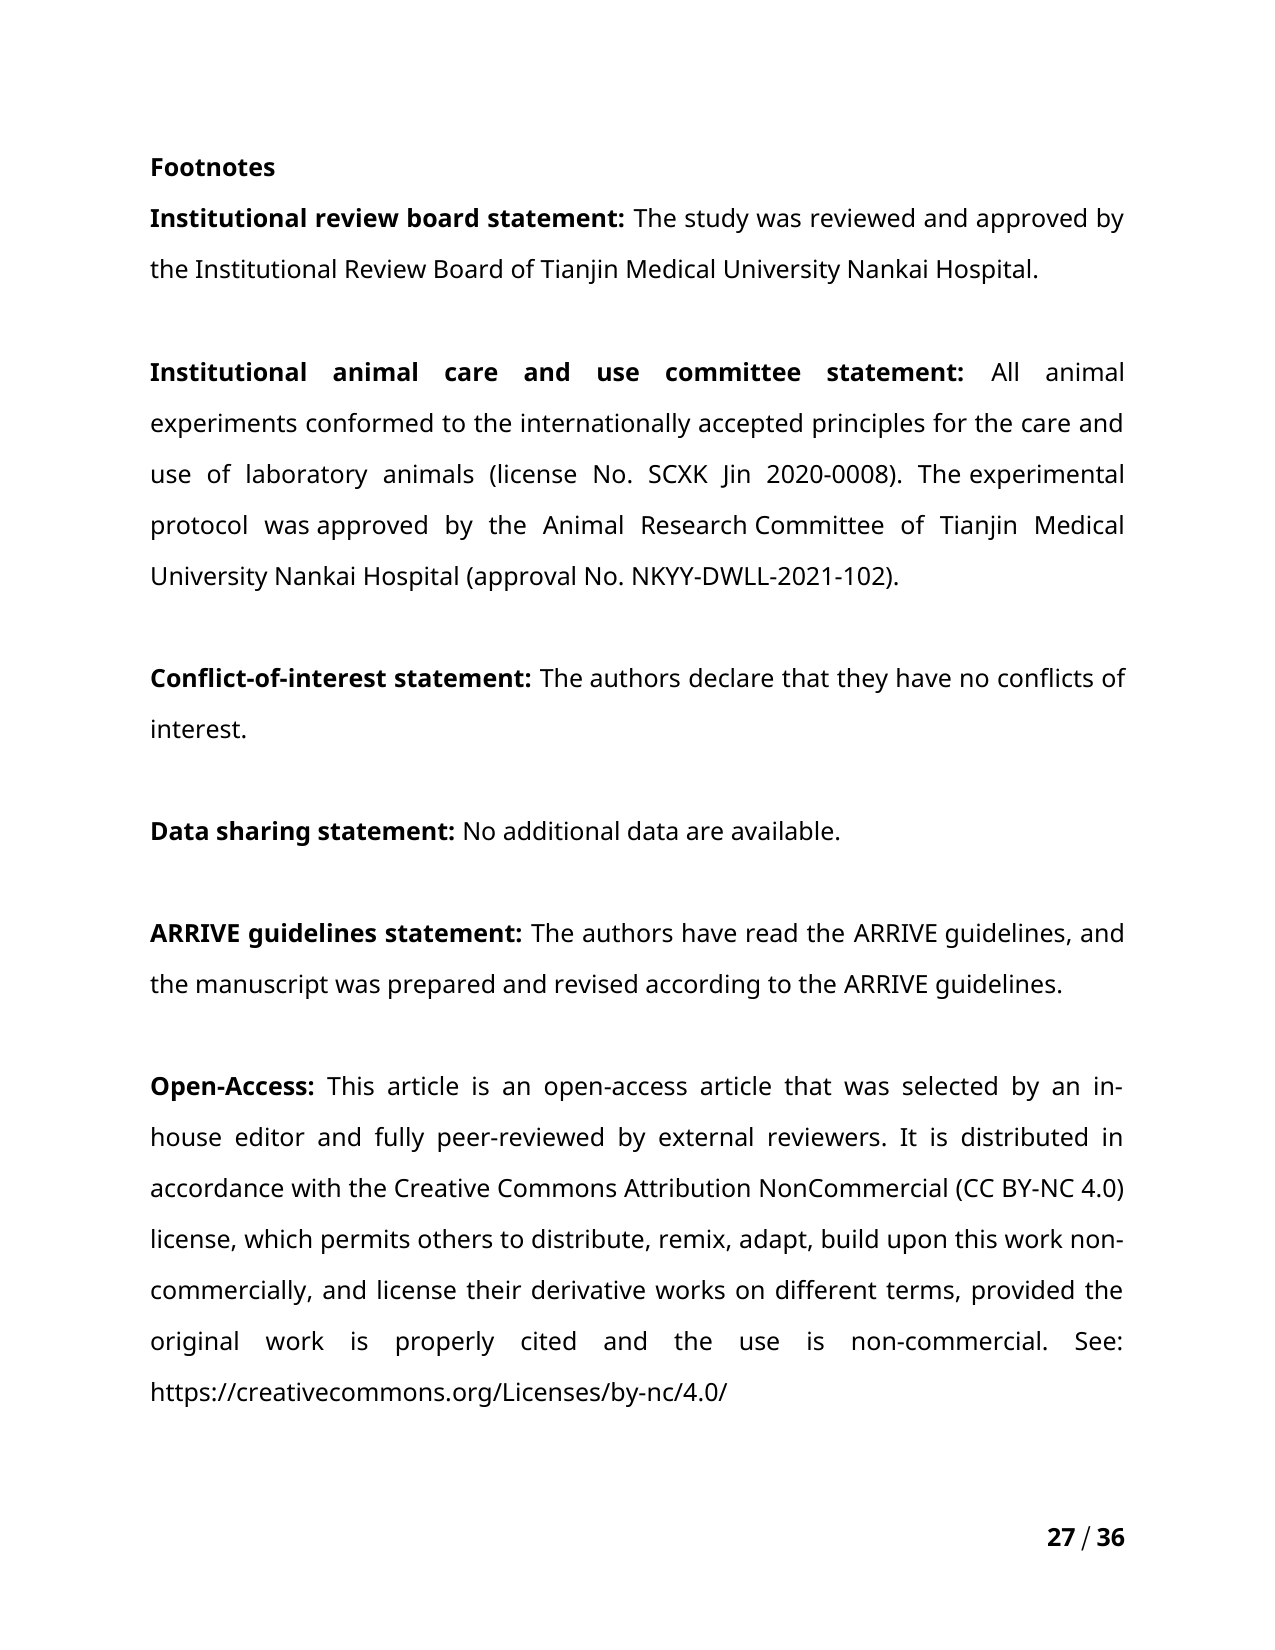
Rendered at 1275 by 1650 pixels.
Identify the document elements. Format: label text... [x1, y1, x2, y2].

text Footnotes [150, 150, 1125, 184]
text Institutional review board statement: The study was reviewed and approved by the Institutional Review Board of Tianjin Medical University Nankai Hospital. [150, 201, 1125, 286]
text Conflict-of-interest statement: The authors declare that they have no conflicts of interest. [150, 660, 1125, 746]
text Data sharing statement: No additional data are available. [150, 813, 1125, 848]
text ARRIVE guidelines statement: The authors have read the ARRIVE guidelines, and the manuscript was prepared and revised according to the ARRIVE guidelines. [150, 916, 1125, 1001]
text Open-Access: This article is an open-access article that was selected by an in-house editor and fully peer-reviewed by external reviewers. It is distributed in accordance with the Creative Commons Attribution NonCommercial (CC BY-NC 4.0) license, which permits others to distribute, remix, adapt, build upon this work non-commercially, and license their derivative works on different terms, provided the original work is properly cited and the use is non-commercial. See: https://creativecommons.org/Licenses/by-nc/4.0/ [150, 1069, 1125, 1409]
text Institutional animal care and use committee statement: All animal experiments conformed to the internationally accepted principles for the care and use of laboratory animals (license No. SCXK Jin 2020-0008). The experimental protocol was approved by the Animal Research Committee of Tianjin Medical University Nankai Hospital (approval No. NKYY-DWLL-2021-102). [150, 354, 1125, 592]
